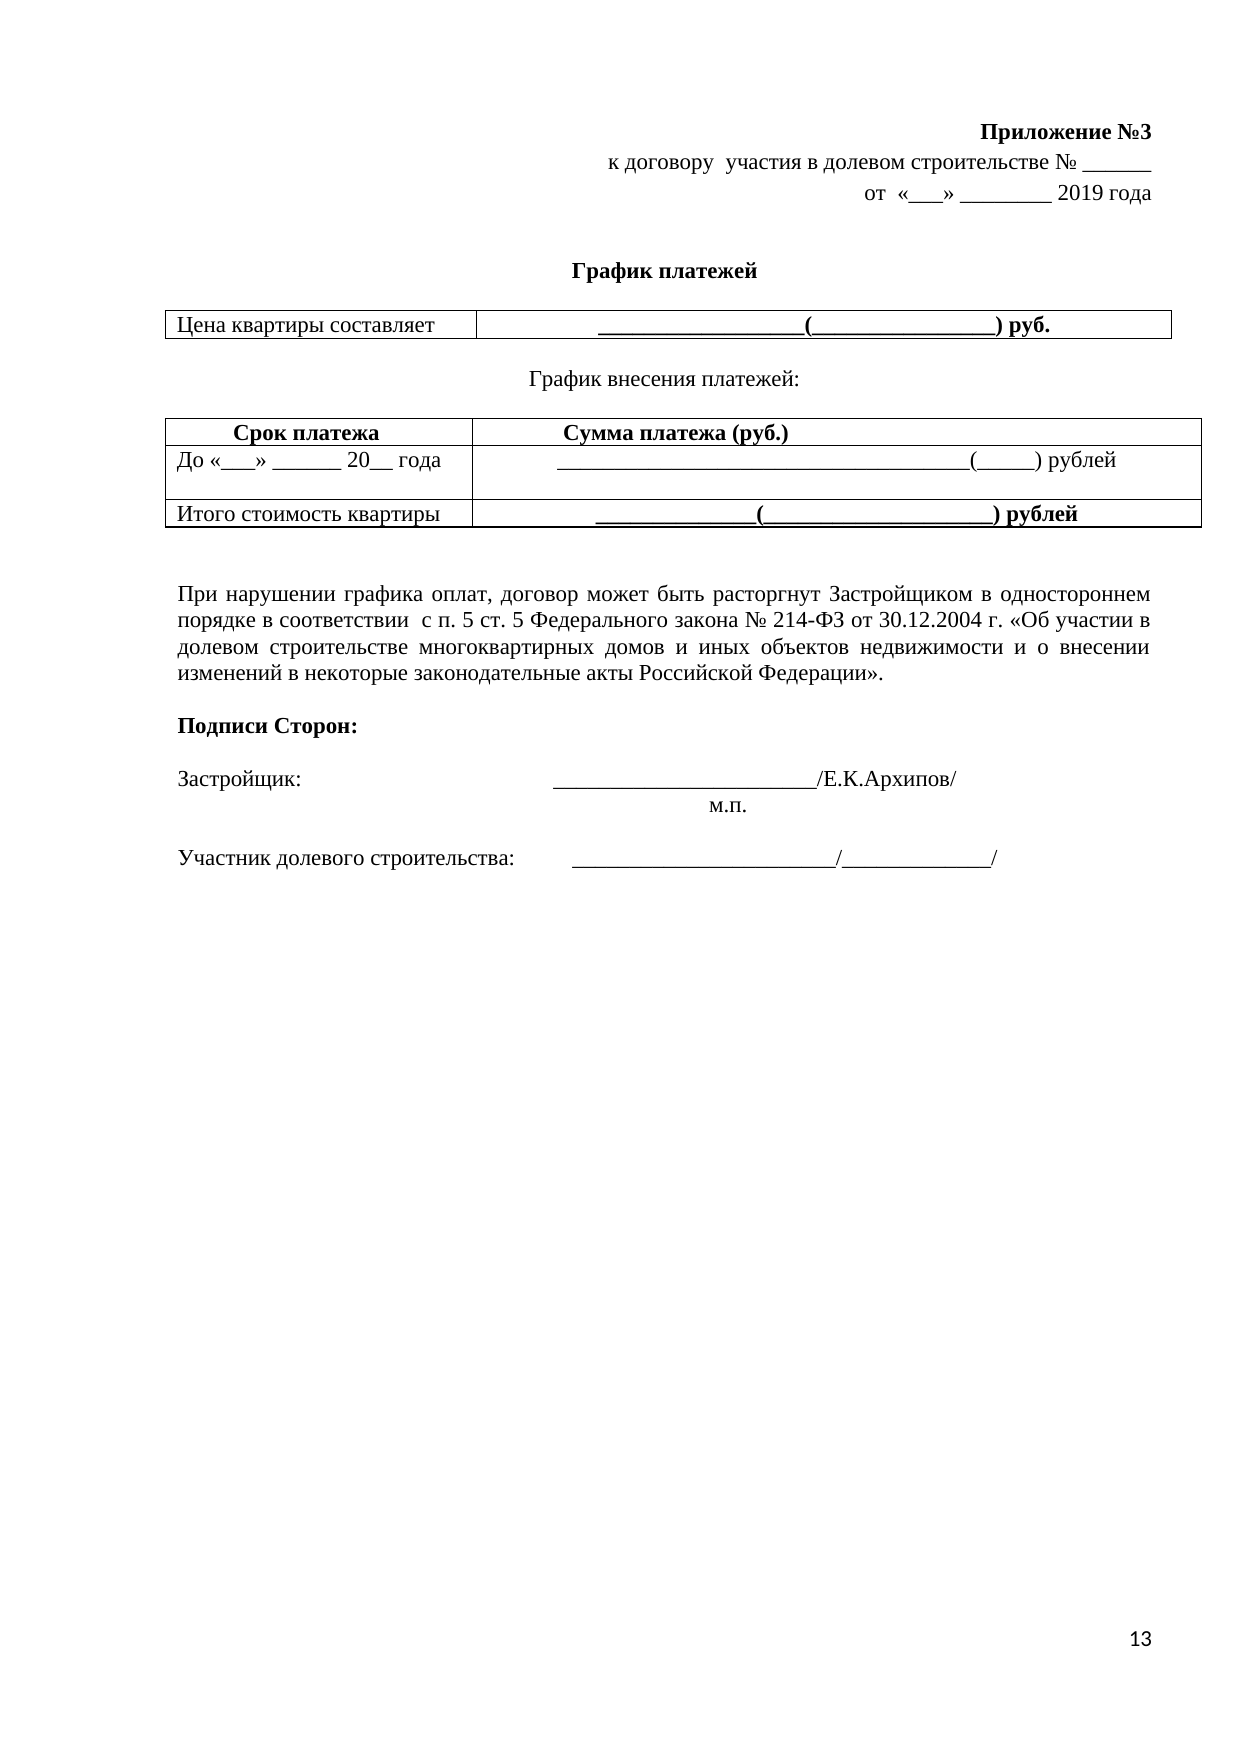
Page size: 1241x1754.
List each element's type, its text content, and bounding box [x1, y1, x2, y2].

table_header Сумма платежа (руб.) [473, 419, 1201, 445]
table_cell До «___» ______ 20__ года [166, 446, 472, 499]
table_header __________________(________________) руб. [477, 311, 1171, 338]
text Приложение №3 [177, 118, 1152, 144]
table_cell ____________________________________(_____) рублей [473, 446, 1201, 499]
table_header Цена квартиры составляет [166, 311, 476, 338]
text Участник долевого строительства: _______________________/_____________/ [177, 844, 1152, 870]
text от «___» ________ 2019 года [177, 178, 1152, 205]
table_cell ______________(____________________) рублей [473, 500, 1201, 526]
text Застройщик: _______________________/Е.К.Архипов/ [177, 764, 1152, 791]
text При нарушении графика оплат, договор может быть расторгнут Застройщиком в одностороннем порядке в соответствии с п. 5 ст. 5 Федерального закона № 214-ФЗ от 30.12.2004 г. «Об участии в долевом строительстве многоквартирных домов и иных объектов недвижимости и о внесении изменений в некоторые законодательные акты Российской Федерации». [177, 580, 1152, 686]
text к договору участия в долевом строительстве № ______ [177, 148, 1152, 175]
table_cell Итого стоимость квартиры [166, 500, 472, 526]
text График внесения платежей: [177, 365, 1152, 391]
text м.п. [177, 791, 1152, 817]
text Подписи Сторон: [177, 712, 1152, 738]
table_header Срок платежа [166, 419, 472, 445]
text График платежей [177, 258, 1152, 284]
